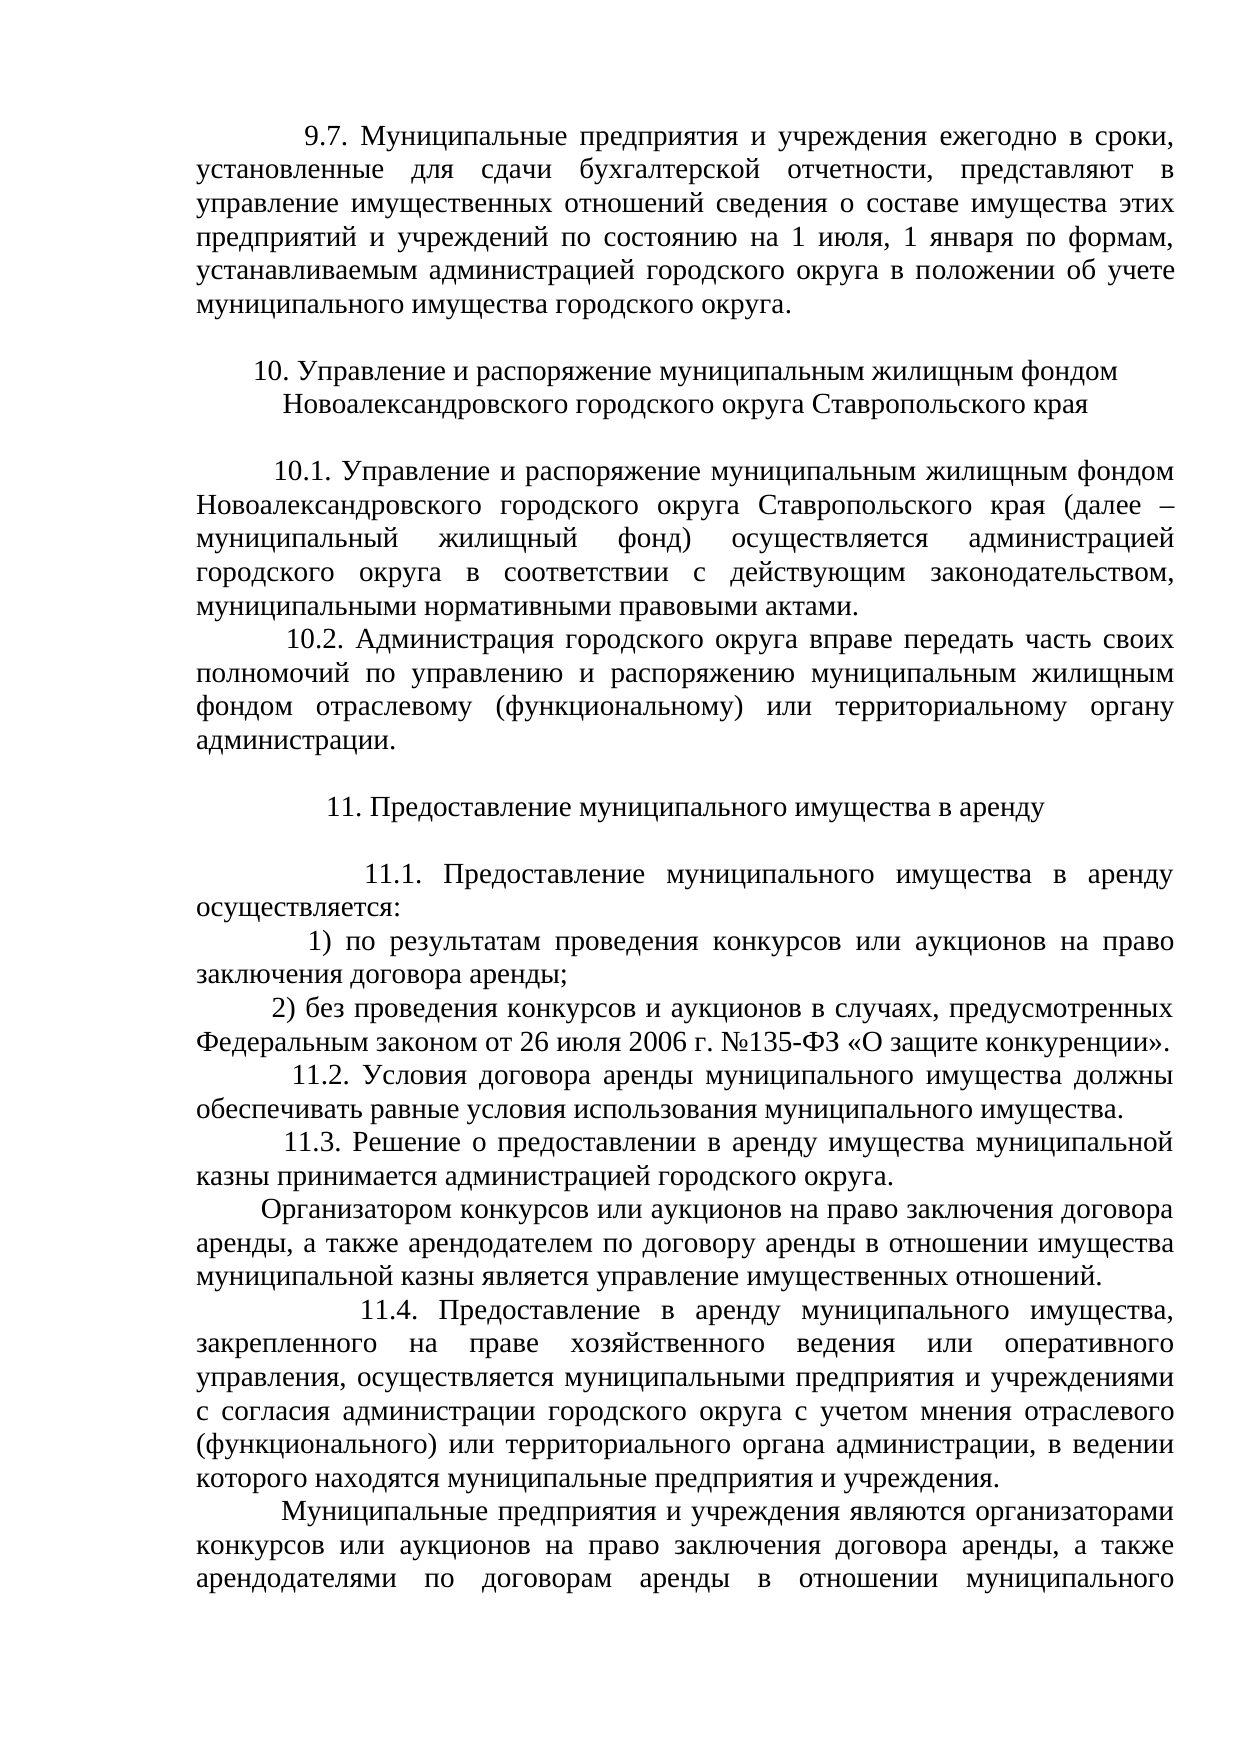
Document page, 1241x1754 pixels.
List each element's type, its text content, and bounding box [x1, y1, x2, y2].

text 11.1. Предоставление муниципального имущества в аренду осуществляется: [196, 856, 1175, 923]
text 9.7. Муниципальные предприятия и учреждения ежегодно в сроки, установленные для сдачи бухгалтерской отчетности, представляют в управление имущественных отношений сведения о составе имущества этих предприятий и учреждений по состоянию на 1 июля, 1 января по формам, устанавливаемым администрацией городского округа в положении об учете муниципального имущества городского округа. [196, 118, 1175, 319]
text 11.3. Решение о предоставлении в аренду имущества муниципальной казны принимается администрацией городского округа. [196, 1124, 1175, 1191]
text 10. Управление и распоряжение муниципальным жилищным фондом Новоалександровского городского округа Ставропольского края [196, 353, 1175, 420]
text 1) по результатам проведения конкурсов или аукционов на право заключения договора аренды; [196, 923, 1175, 990]
text Организатором конкурсов или аукционов на право заключения договора аренды, а также арендодателем по договору аренды в отношении имущества муниципальной казны является управление имущественных отношений. [196, 1191, 1175, 1292]
text 10.2. Администрация городского округа вправе передать часть своих полномочий по управлению и распоряжению муниципальным жилищным фондом отраслевому (функциональному) или территориальному органу администрации. [196, 621, 1175, 755]
text 11.2. Условия договора аренды муниципального имущества должны обеспечивать равные условия использования муниципального имущества. [196, 1057, 1175, 1124]
text 10.1. Управление и распоряжение муниципальным жилищным фондом Новоалександровского городского округа Ставропольского края (далее – муниципальный жилищный фонд) осуществляется администрацией городского округа в соответствии с действующим законодательством, муниципальными нормативными правовыми актами. [196, 453, 1175, 621]
text 11.4. Предоставление в аренду муниципального имущества, закрепленного на праве хозяйственного ведения или оперативного управления, осуществляется муниципальными предприятия и учреждениями с согласия администрации городского округа с учетом мнения отраслевого (функционального) или территориального органа администрации, в ведении которого находятся муниципальные предприятия и учреждения. [196, 1292, 1175, 1493]
text 2) без проведения конкурсов и аукционов в случаях, предусмотренных Федеральным законом от 26 июля 2006 г. №135-ФЗ «О защите конкуренции». [196, 990, 1175, 1057]
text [196, 1493, 1175, 1594]
text 11. Предоставление муниципального имущества в аренду [196, 789, 1175, 822]
